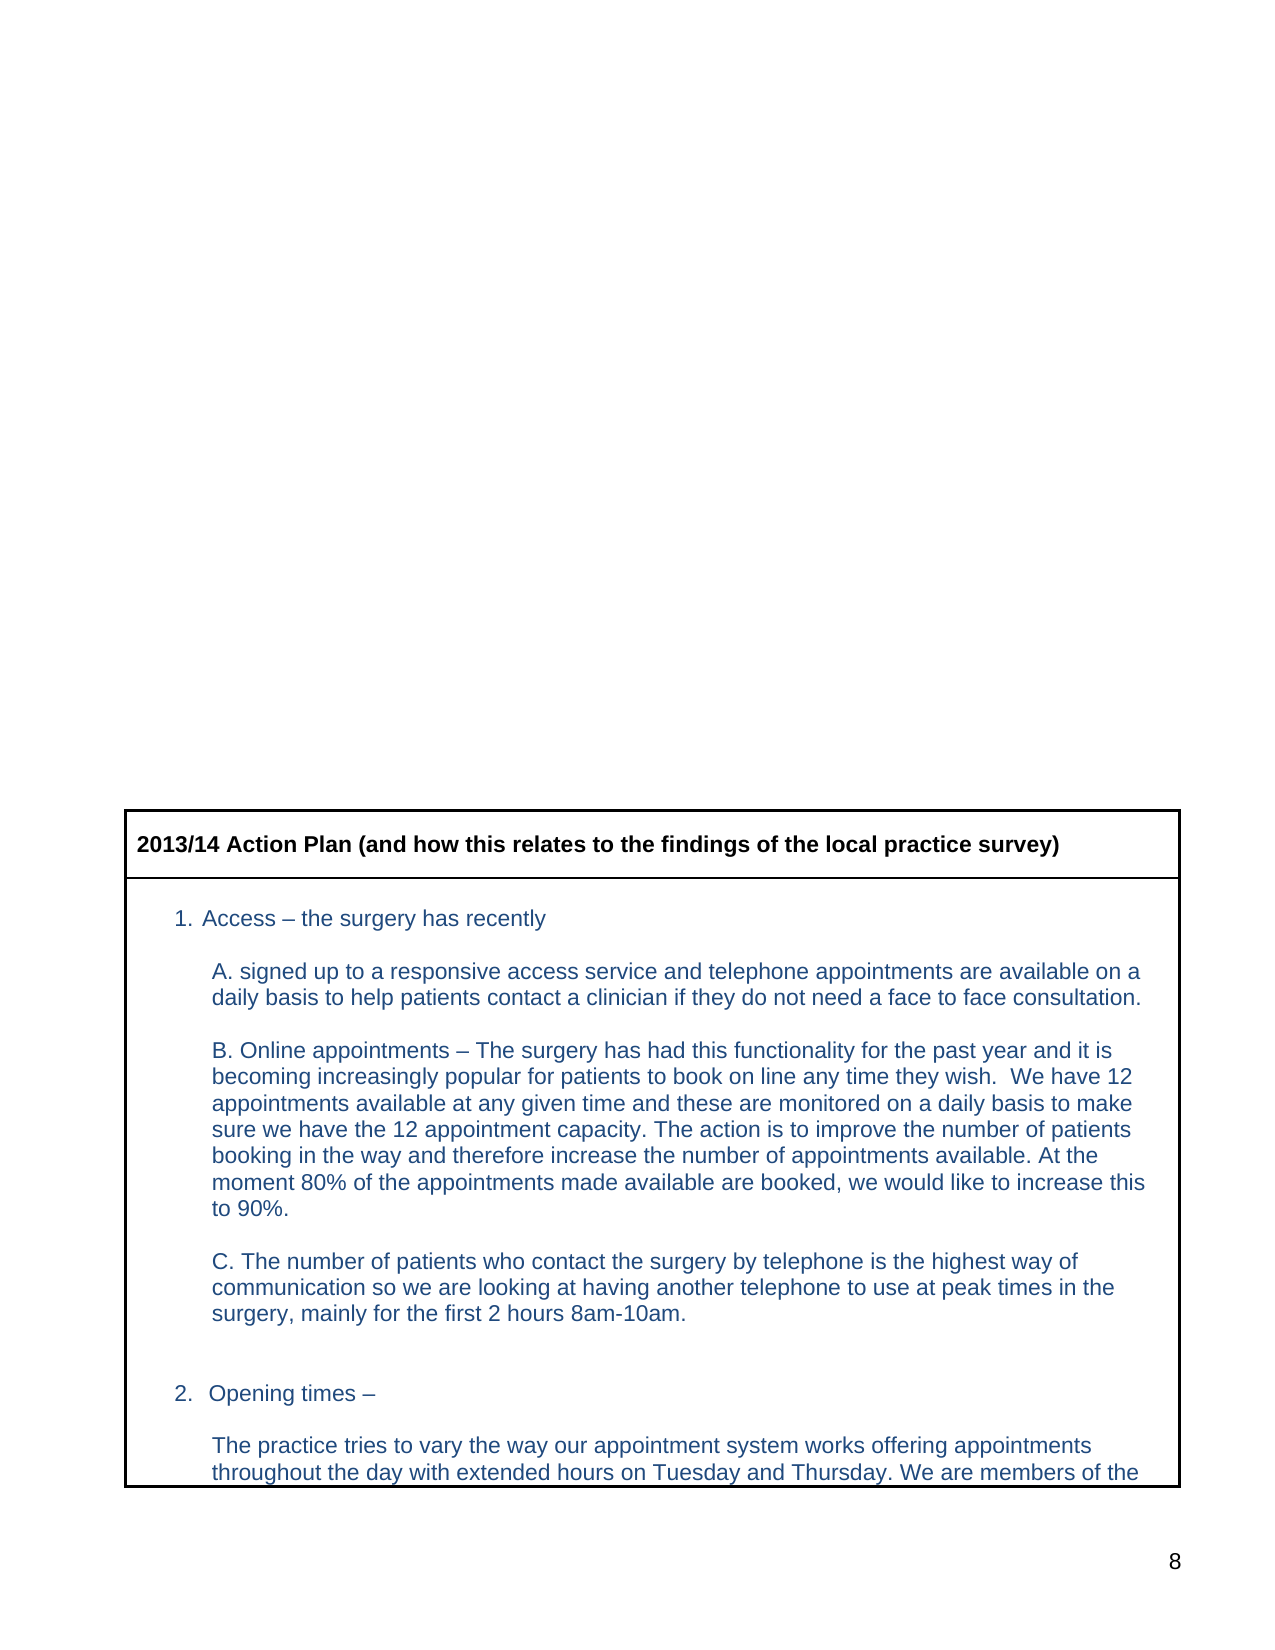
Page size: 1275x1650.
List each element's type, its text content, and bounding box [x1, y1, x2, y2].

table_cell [127, 879, 1178, 1485]
table_header 2013/14 Action Plan (and how this relates to the findings of the local practice survey) [127, 812, 1178, 877]
